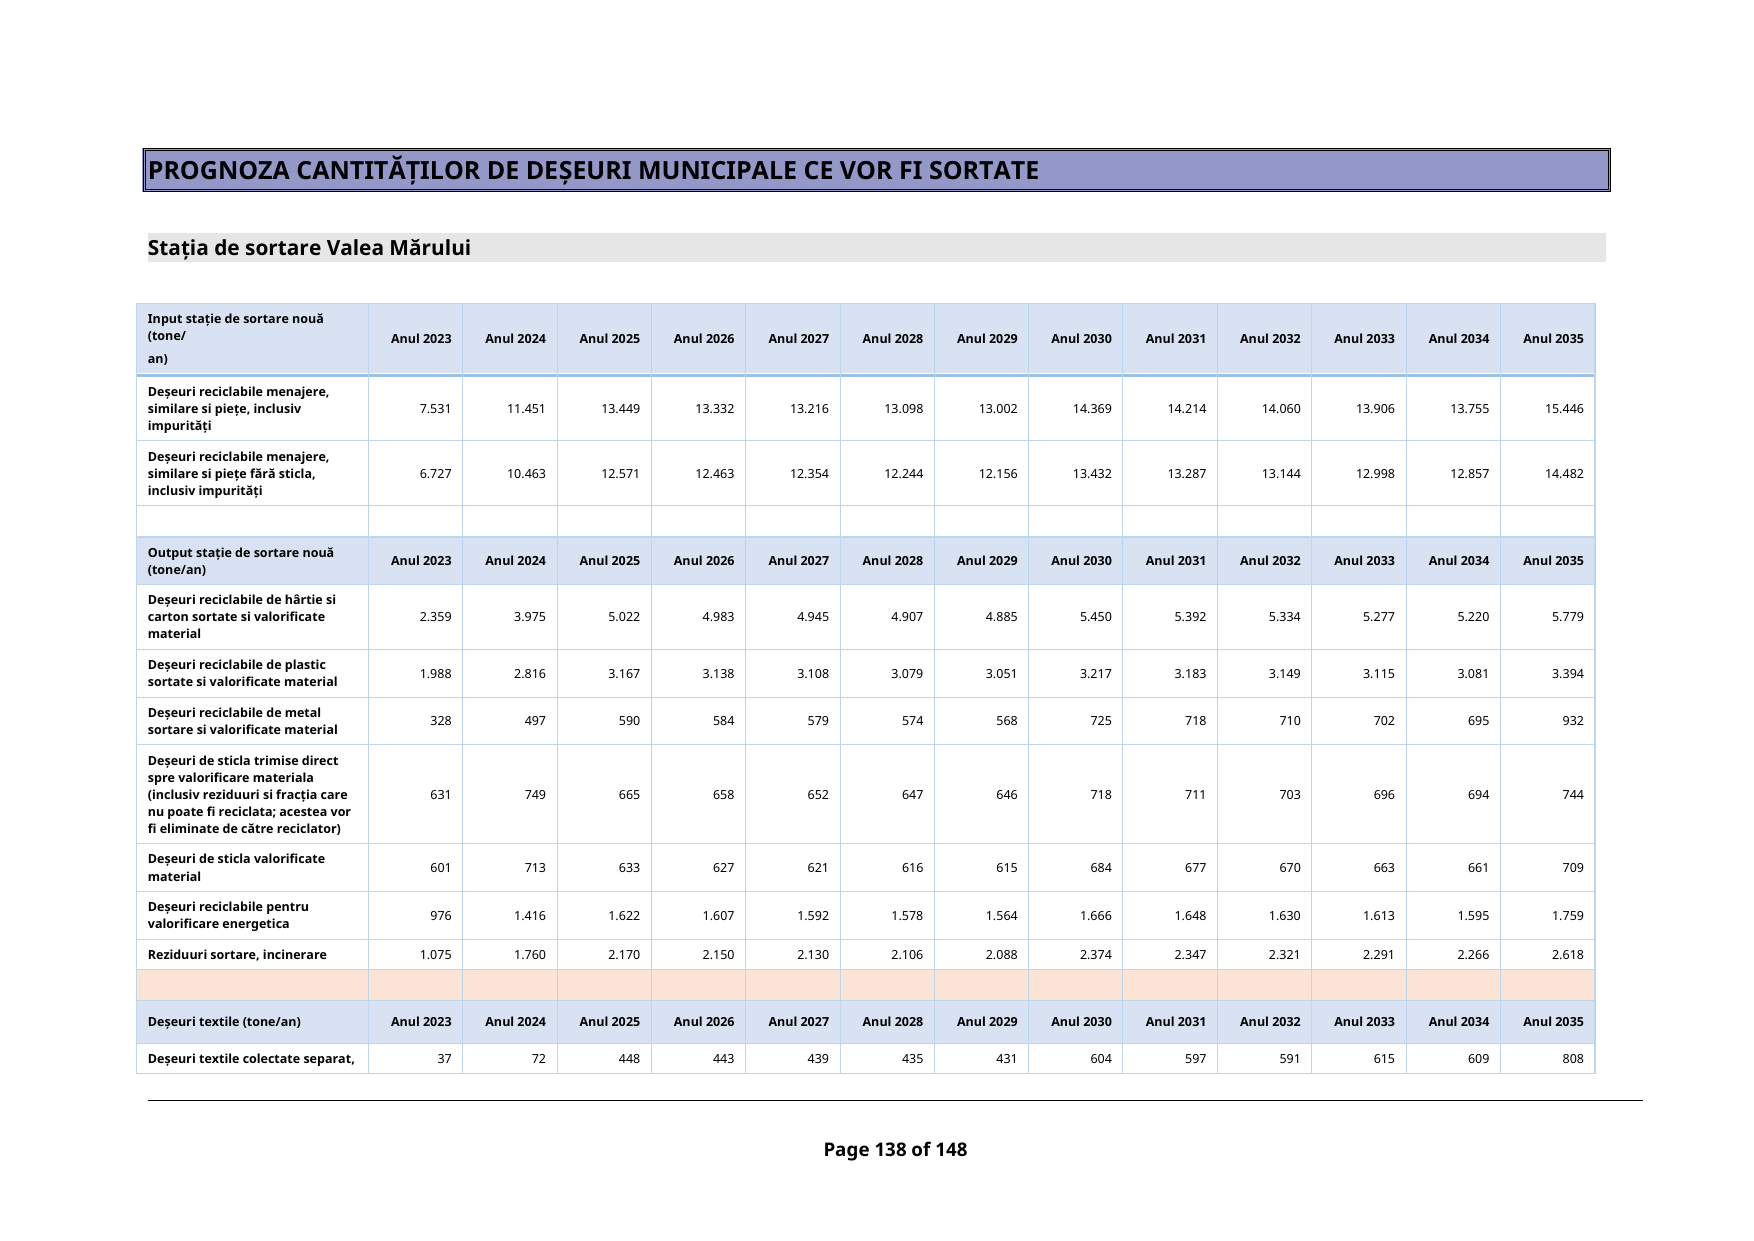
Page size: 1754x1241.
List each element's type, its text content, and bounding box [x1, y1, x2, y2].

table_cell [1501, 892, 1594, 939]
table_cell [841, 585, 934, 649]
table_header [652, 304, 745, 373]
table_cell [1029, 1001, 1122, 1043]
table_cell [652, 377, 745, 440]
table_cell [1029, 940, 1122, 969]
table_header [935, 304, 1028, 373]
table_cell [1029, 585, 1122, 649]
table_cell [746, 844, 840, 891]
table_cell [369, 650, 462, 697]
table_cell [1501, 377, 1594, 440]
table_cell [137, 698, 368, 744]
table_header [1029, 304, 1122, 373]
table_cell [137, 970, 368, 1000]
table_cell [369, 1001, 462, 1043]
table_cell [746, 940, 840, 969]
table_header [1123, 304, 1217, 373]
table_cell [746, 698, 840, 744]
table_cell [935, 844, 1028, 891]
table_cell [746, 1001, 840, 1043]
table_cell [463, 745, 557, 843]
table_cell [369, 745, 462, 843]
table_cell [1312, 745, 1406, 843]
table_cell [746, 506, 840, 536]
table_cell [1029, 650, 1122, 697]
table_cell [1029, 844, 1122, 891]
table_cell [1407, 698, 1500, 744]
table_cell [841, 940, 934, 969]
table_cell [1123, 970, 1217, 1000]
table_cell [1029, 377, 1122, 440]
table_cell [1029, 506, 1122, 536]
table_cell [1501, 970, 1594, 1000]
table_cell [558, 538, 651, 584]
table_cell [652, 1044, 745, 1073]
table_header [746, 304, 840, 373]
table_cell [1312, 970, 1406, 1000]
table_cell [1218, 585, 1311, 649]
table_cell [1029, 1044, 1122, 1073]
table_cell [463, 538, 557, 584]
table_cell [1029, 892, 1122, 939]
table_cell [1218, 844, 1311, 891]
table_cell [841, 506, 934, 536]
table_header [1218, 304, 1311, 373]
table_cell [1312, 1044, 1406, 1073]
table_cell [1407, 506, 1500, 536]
subtitle Prognoza cantităților de deșeuri municipale ce vor fi sortate [146, 151, 1608, 189]
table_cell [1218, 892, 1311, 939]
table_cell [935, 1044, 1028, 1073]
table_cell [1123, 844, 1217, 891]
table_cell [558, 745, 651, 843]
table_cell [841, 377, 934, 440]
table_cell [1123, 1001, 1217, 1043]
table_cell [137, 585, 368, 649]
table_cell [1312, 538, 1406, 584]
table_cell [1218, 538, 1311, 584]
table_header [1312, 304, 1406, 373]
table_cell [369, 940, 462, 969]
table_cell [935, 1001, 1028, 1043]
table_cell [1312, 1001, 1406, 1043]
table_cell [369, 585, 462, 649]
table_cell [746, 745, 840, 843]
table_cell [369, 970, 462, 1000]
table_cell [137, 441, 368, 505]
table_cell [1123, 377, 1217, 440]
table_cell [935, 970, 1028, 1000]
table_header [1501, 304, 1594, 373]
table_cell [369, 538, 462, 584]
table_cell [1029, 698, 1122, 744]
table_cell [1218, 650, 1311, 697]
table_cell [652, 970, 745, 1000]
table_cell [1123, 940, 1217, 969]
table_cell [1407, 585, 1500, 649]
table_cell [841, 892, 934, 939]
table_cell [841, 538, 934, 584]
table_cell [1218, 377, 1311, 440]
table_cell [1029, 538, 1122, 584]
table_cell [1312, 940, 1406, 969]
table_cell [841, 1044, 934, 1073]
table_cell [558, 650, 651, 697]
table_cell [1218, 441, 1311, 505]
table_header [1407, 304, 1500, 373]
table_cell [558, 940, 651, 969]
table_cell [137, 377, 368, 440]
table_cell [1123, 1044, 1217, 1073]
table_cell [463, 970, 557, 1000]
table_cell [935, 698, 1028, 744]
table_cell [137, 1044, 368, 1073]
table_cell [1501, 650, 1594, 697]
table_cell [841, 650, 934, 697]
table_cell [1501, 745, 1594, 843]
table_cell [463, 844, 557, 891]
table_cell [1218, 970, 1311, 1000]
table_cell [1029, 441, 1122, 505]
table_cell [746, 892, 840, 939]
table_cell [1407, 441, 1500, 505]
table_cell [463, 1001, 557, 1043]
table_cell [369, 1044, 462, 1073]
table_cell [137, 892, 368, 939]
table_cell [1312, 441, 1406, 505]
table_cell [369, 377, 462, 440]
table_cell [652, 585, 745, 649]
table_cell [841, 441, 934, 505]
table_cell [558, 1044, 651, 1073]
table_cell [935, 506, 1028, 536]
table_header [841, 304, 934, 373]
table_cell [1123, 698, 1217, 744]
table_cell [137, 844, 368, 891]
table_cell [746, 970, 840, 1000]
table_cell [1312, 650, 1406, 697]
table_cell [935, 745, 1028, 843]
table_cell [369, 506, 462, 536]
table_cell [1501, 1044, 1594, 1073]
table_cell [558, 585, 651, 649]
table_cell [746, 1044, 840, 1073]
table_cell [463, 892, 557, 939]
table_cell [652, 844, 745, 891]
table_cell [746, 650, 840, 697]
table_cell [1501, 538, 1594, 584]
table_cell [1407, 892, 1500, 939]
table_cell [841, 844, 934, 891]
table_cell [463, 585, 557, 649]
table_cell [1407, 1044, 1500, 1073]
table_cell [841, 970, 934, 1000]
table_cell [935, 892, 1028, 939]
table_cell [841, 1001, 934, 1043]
text Stația de sortare Valea Mărului [148, 233, 1606, 262]
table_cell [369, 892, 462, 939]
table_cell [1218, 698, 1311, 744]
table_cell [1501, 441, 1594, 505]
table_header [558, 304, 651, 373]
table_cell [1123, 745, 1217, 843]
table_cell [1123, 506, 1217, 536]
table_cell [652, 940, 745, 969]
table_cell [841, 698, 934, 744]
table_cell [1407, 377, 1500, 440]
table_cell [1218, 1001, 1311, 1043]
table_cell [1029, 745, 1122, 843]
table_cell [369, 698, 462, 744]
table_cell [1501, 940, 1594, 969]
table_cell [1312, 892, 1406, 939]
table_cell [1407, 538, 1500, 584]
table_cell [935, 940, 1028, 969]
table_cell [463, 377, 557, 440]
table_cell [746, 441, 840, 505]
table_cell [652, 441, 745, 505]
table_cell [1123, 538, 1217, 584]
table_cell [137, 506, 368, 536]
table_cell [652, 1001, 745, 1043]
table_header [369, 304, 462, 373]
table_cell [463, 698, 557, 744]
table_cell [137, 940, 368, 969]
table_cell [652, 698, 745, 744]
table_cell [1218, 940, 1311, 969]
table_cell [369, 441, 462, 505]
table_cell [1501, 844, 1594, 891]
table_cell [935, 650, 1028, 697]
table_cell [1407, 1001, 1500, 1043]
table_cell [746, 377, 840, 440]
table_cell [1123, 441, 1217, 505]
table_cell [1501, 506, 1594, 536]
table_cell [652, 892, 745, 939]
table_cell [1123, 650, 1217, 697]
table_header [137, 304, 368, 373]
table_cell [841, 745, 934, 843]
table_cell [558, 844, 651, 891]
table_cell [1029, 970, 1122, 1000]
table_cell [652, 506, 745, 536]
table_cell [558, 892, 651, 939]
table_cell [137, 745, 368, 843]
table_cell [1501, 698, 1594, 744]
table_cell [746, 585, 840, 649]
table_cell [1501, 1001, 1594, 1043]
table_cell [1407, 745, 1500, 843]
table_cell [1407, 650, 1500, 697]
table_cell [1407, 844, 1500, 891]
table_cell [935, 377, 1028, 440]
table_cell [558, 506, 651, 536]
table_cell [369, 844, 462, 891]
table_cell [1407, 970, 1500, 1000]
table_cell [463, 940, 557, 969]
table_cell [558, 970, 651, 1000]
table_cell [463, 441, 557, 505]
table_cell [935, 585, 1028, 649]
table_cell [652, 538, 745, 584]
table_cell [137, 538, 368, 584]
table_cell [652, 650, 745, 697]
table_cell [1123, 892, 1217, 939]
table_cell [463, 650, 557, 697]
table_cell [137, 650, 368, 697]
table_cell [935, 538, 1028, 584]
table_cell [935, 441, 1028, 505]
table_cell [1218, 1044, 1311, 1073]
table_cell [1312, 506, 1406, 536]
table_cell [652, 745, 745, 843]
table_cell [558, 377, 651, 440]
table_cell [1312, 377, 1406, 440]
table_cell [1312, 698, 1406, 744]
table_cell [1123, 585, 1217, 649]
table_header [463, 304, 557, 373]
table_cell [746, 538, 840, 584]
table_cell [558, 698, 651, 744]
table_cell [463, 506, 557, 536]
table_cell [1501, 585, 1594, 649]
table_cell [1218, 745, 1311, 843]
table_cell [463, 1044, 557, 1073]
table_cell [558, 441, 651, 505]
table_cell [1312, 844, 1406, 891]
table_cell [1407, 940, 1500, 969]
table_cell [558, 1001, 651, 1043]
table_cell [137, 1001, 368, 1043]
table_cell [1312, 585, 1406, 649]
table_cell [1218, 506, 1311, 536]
